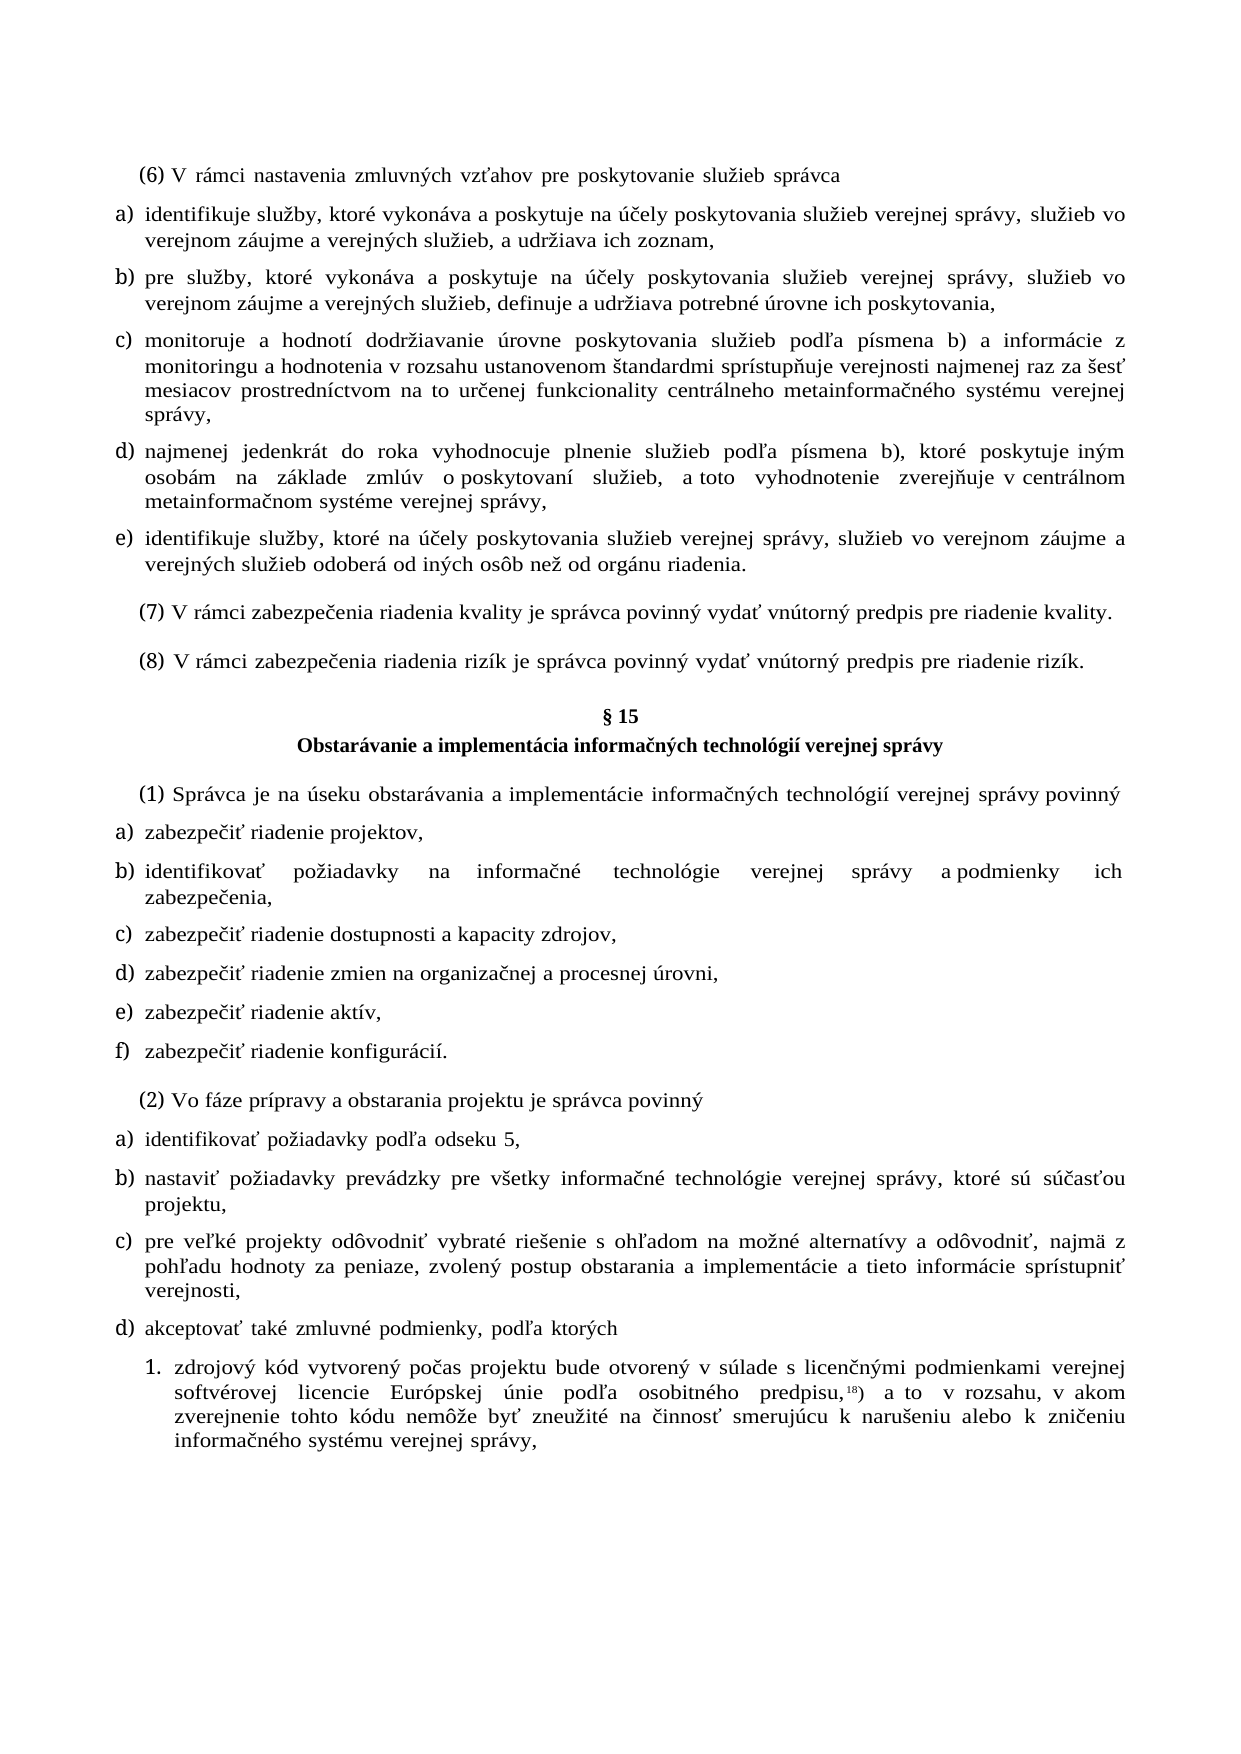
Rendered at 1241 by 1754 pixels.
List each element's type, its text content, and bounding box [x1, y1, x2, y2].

list Správca je na úseku obstarávania a implementácie informačných technológií verejnej správy povinný [115, 779, 1125, 807]
list V rámci zabezpečenia riadenia kvality je správca povinný vydať vnútorný predpis pre riadenie kvality. [115, 597, 1125, 625]
list monitoruje a hodnotí dodržiavanie úrovne poskytovania služieb podľa písmena b) a informácie z monitoringu a hodnotenia v rozsahu ustanovenom štandardmi sprístupňuje verejnosti najmenej raz za šesť mesiacov prostredníctvom na to určenej funkcionality centrálneho metainformačného systému verejnej správy, [115, 325, 1125, 426]
list zabezpečiť riadenie projektov, [115, 817, 1136, 846]
list zabezpečiť riadenie konfigurácií. [115, 1036, 1136, 1064]
list identifikuje služby, ktoré vykonáva a poskytuje na účely poskytovania služieb verejnej správy, služieb vo verejnom záujme a verejných služieb, a udržiava ich zoznam, [115, 199, 1125, 252]
text Obstarávanie a implementácia informačných technológií verejnej správy [115, 732, 1125, 757]
list V rámci nastavenia zmluvných vzťahov pre poskytovanie služieb správca [139, 161, 1136, 189]
list pre veľké projekty odôvodniť vybraté riešenie s ohľadom na možné alternatívy a odôvodniť, najmä z pohľadu hodnoty za peniaze, zvolený postup obstarania a implementácie a tieto informácie sprístupniť verejnosti, [115, 1226, 1125, 1302]
list V rámci zabezpečenia riadenia rizík je správca povinný vydať vnútorný predpis pre riadenie rizík. [115, 646, 1125, 675]
list identifikovať požiadavky podľa odseku 5, [115, 1124, 1136, 1153]
list pre služby, ktoré vykonáva a poskytuje na účely poskytovania služieb verejnej správy, služieb vo verejnom záujme a verejných služieb, definuje a udržiava potrebné úrovne ich poskytovania, [115, 262, 1125, 315]
list nastaviť požiadavky prevádzky pre všetky informačné technológie verejnej správy, ktoré sú súčasťou projektu, [115, 1163, 1125, 1216]
list Vo fáze prípravy a obstarania projektu je správca povinný [139, 1085, 1136, 1114]
list zdrojový kód vytvorený počas projektu bude otvorený v súlade s licenčnými podmienkami verejnej softvérovej licencie Európskej únie podľa osobitného predpisu,18) a to v rozsahu, v akom zverejnenie tohto kódu nemôže byť zneužité na činnosť smerujúcu k narušeniu alebo k zničeniu informačného systému verejnej správy, [144, 1352, 1125, 1452]
list identifikuje služby, ktoré na účely poskytovania služieb verejnej správy, služieb vo verejnom záujme a verejných služieb odoberá od iných osôb než od orgánu riadenia. [115, 523, 1125, 576]
list identifikovať požiadavky na informačné technológie verejnej správy a podmienky ich zabezpečenia, [115, 856, 1125, 909]
list najmenej jedenkrát do roka vyhodnocuje plnenie služieb podľa písmena b), ktoré poskytuje iným osobám na základe zmlúv o poskytovaní služieb, a toto vyhodnotenie zverejňuje v centrálnom metainformačnom systéme verejnej správy, [115, 436, 1125, 513]
list akceptovať také zmluvné podmienky, podľa ktorých [115, 1313, 1136, 1341]
list zabezpečiť riadenie zmien na organizačnej a procesnej úrovni, [115, 958, 1136, 987]
list zabezpečiť riadenie dostupnosti a kapacity zdrojov, [115, 919, 1136, 948]
text § 15 [115, 704, 1125, 728]
list zabezpečiť riadenie aktív, [115, 997, 1136, 1026]
